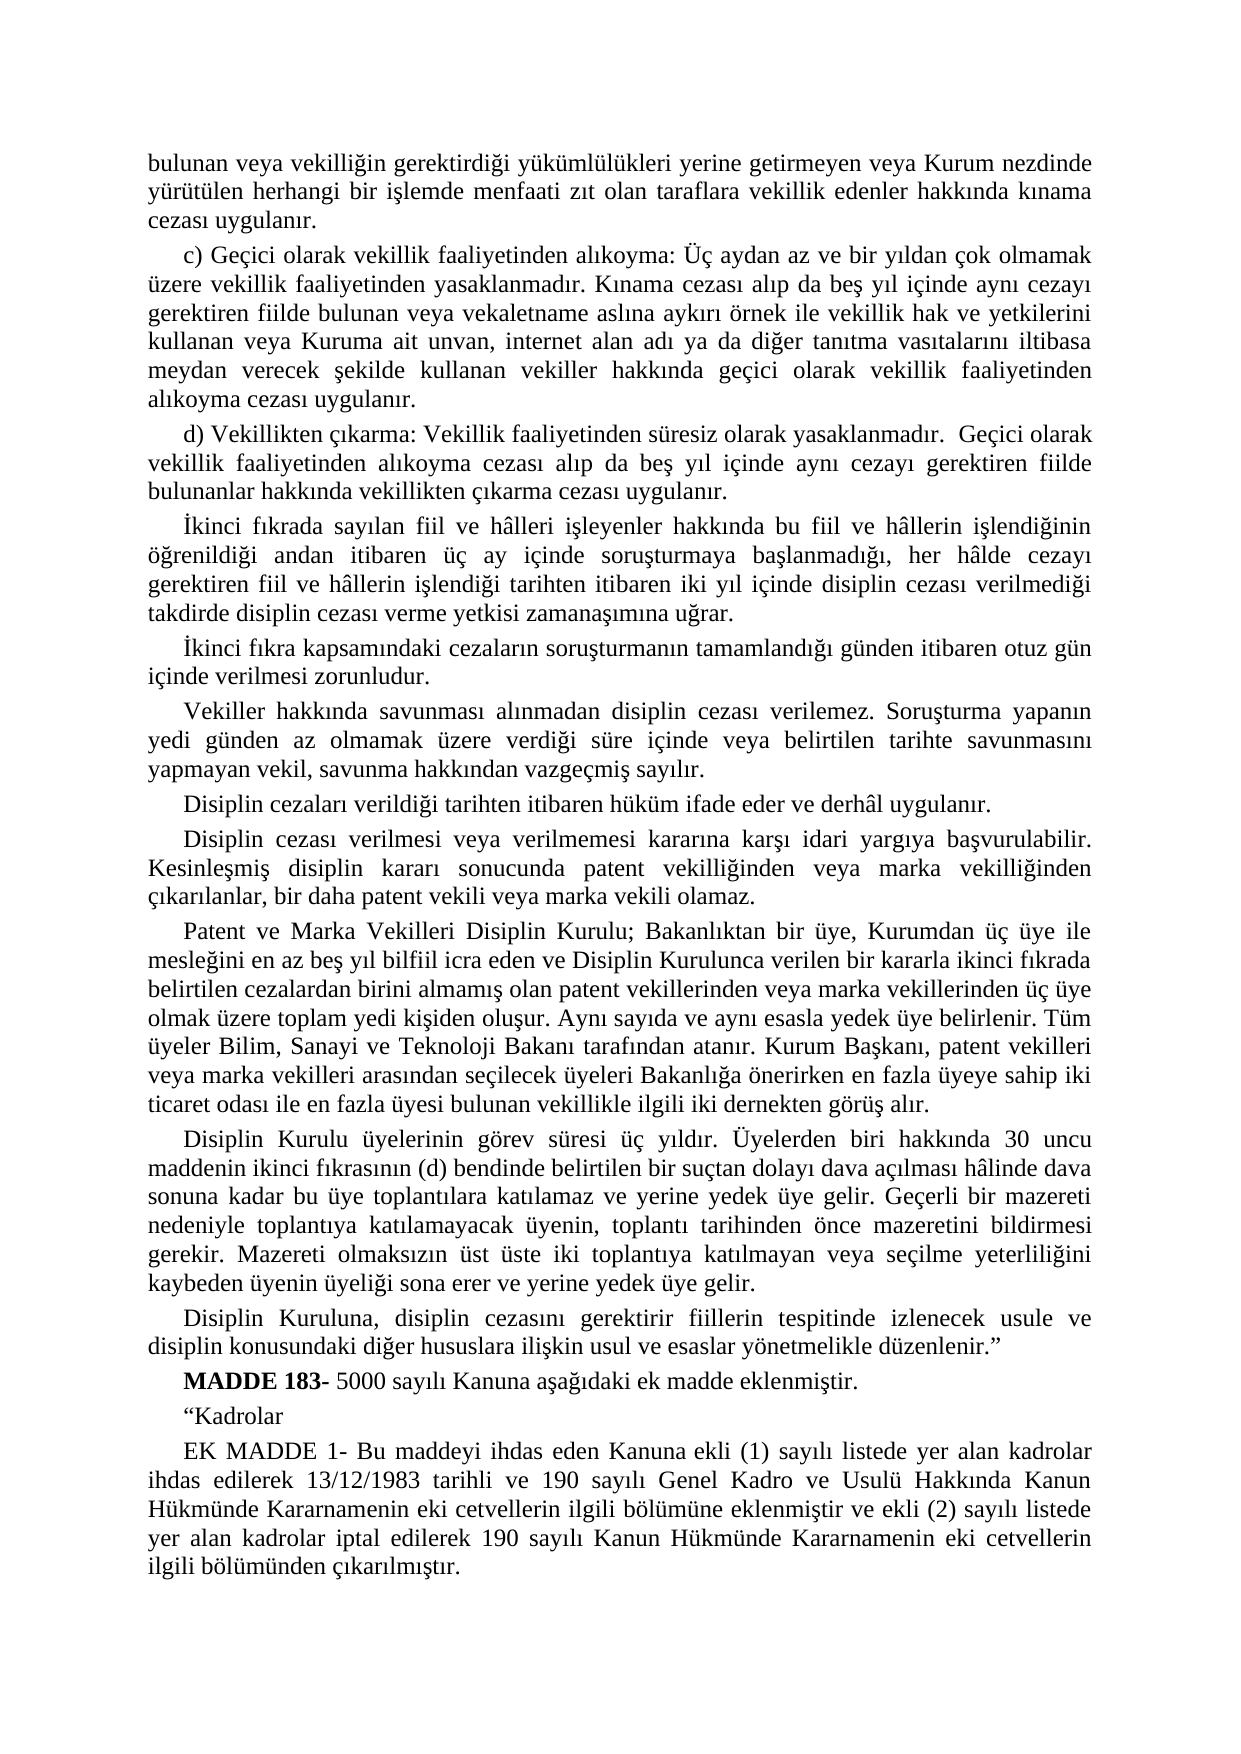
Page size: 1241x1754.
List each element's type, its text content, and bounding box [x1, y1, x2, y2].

text c) Geçici olarak vekillik faaliyetinden alıkoyma: Üç aydan az ve bir yıldan çok olmamak üzere vekillik faaliyetinden yasaklanmadır. Kınama cezası alıp da beş yıl içinde aynı cezayı gerektiren fiilde bulunan veya vekaletname aslına aykırı örnek ile vekillik hak ve yetkilerini kullanan veya Kuruma ait unvan, internet alan adı ya da diğer tanıtma vasıtalarını iltibasa meydan verecek şekilde kullanan vekiller hakkında geçici olarak vekillik faaliyetinden alıkoyma cezası uygulanır. [148, 240, 1093, 413]
text İkinci fıkra kapsamındaki cezaların soruşturmanın tamamlandığı günden itibaren otuz gün içinde verilmesi zorunludur. [148, 633, 1093, 690]
text İkinci fıkrada sayılan fiil ve hâlleri işleyenler hakkında bu fiil ve hâllerin işlendiğinin öğrenildiği andan itibaren üç ay içinde soruşturmaya başlanmadığı, her hâlde cezayı gerektiren fiil ve hâllerin işlendiği tarihten itibaren iki yıl içinde disiplin cezası verilmediği takdirde disiplin cezası verme yetkisi zamanaşımına uğrar. [148, 511, 1093, 626]
text d) Vekillikten çıkarma: Vekillik faaliyetinden süresiz olarak yasaklanmadır. Geçici olarak vekillik faaliyetinden alıkoyma cezası alıp da beş yıl içinde aynı cezayı gerektiren fiilde bulunanlar hakkında vekillikten çıkarma cezası uygulanır. [148, 419, 1093, 505]
text MADDE 183- 5000 sayılı Kanuna aşağıdaki ek madde eklenmiştir. [148, 1366, 1093, 1395]
text EK MADDE 1- Bu maddeyi ihdas eden Kanuna ekli (1) sayılı listede yer alan kadrolar ihdas edilerek 13/12/1983 tarihli ve 190 sayılı Genel Kadro ve Usulü Hakkında Kanun Hükmünde Kararnamenin eki cetvellerin ilgili bölümüne eklenmiştir ve ekli (2) sayılı listede yer alan kadrolar iptal edilerek 190 sayılı Kanun Hükmünde Kararnamenin eki cetvellerin ilgili bölümünden çıkarılmıştır. [148, 1436, 1093, 1580]
text Patent ve Marka Vekilleri Disiplin Kurulu; Bakanlıktan bir üye, Kurumdan üç üye ile mesleğini en az beş yıl bilfiil icra eden ve Disiplin Kurulunca verilen bir kararla ikinci fıkrada belirtilen cezalardan birini almamış olan patent vekillerinden veya marka vekillerinden üç üye olmak üzere toplam yedi kişiden oluşur. Aynı sayıda ve aynı esasla yedek üye belirlenir. Tüm üyeler Bilim, Sanayi ve Teknoloji Bakanı tarafından atanır. Kurum Başkanı, patent vekilleri veya marka vekilleri arasından seçilecek üyeleri Bakanlığa önerirken en fazla üyeye sahip iki ticaret odası ile en fazla üyesi bulunan vekillikle ilgili iki dernekten görüş alır. [148, 916, 1093, 1118]
text Disiplin Kurulu üyelerinin görev süresi üç yıldır. Üyelerden biri hakkında 30 uncu maddenin ikinci fıkrasının (d) bendinde belirtilen bir suçtan dolayı dava açılması hâlinde dava sonuna kadar bu üye toplantılara katılamaz ve yerine yedek üye gelir. Geçerli bir mazereti nedeniyle toplantıya katılamayacak üyenin, toplantı tarihinden önce mazeretini bildirmesi gerekir. Mazereti olmaksızın üst üste iki toplantıya katılmayan veya seçilme yeterliliğini kaybeden üyenin üyeliği sona erer ve yerine yedek üye gelir. [148, 1124, 1093, 1296]
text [148, 148, 1093, 234]
text “Kadrolar [148, 1401, 1093, 1430]
text Vekiller hakkında savunması alınmadan disiplin cezası verilemez. Soruşturma yapanın yedi günden az olmamak üzere verdiği süre içinde veya belirtilen tarihte savunmasını yapmayan vekil, savunma hakkından vazgeçmiş sayılır. [148, 696, 1093, 783]
text Disiplin cezası verilmesi veya verilmemesi kararına karşı idari yargıya başvurulabilir. Kesinleşmiş disiplin kararı sonucunda patent vekilliğinden veya marka vekilliğinden çıkarılanlar, bir daha patent vekili veya marka vekili olamaz. [148, 824, 1093, 910]
text Disiplin Kuruluna, disiplin cezasını gerektirir fiillerin tespitinde izlenecek usule ve disiplin konusundaki diğer hususlara ilişkin usul ve esaslar yönetmelikle düzenlenir.” [148, 1303, 1093, 1360]
text Disiplin cezaları verildiği tarihten itibaren hüküm ifade eder ve derhâl uygulanır. [148, 789, 1093, 818]
